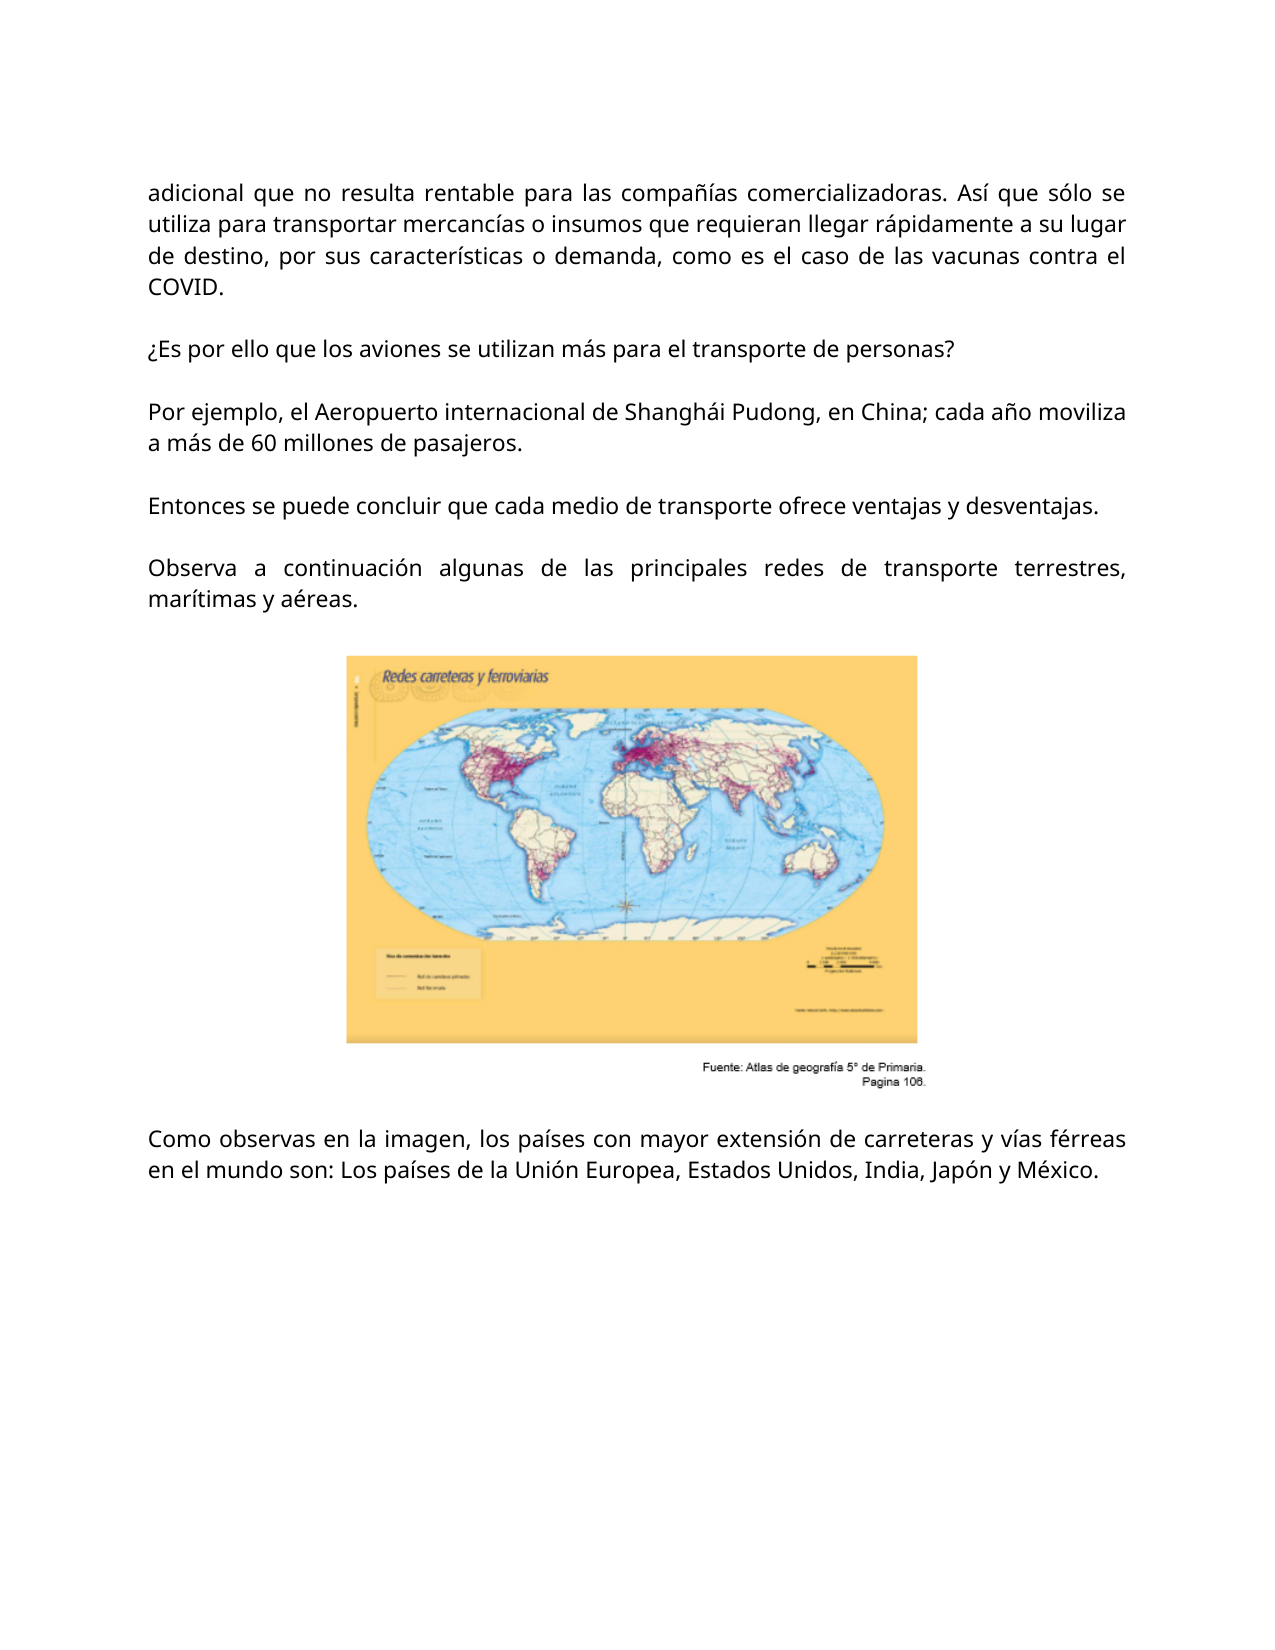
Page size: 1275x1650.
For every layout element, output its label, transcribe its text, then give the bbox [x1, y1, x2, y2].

text Entonces se puede concluir que cada medio de transporte ofrece ventajas y desventajas. [148, 490, 1127, 521]
text ¿Es por ello que los aviones se utilizan más para el transporte de personas? [148, 333, 1127, 365]
text Como observas en la imagen, los países con mayor extensión de carreteras y vías férreas en el mundo son: Los países de la Unión Europea, Estados Unidos, India, Japón y México. [148, 1123, 1127, 1185]
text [148, 177, 1127, 302]
text Por ejemplo, el Aeropuerto internacional de Shanghái Pudong, en China; cada año moviliza a más de 60 millones de pasajeros. [148, 396, 1127, 458]
text Observa a continuación algunas de las principales redes de transporte terrestres, marítimas y aéreas. [148, 552, 1127, 615]
picture [343, 646, 932, 1092]
